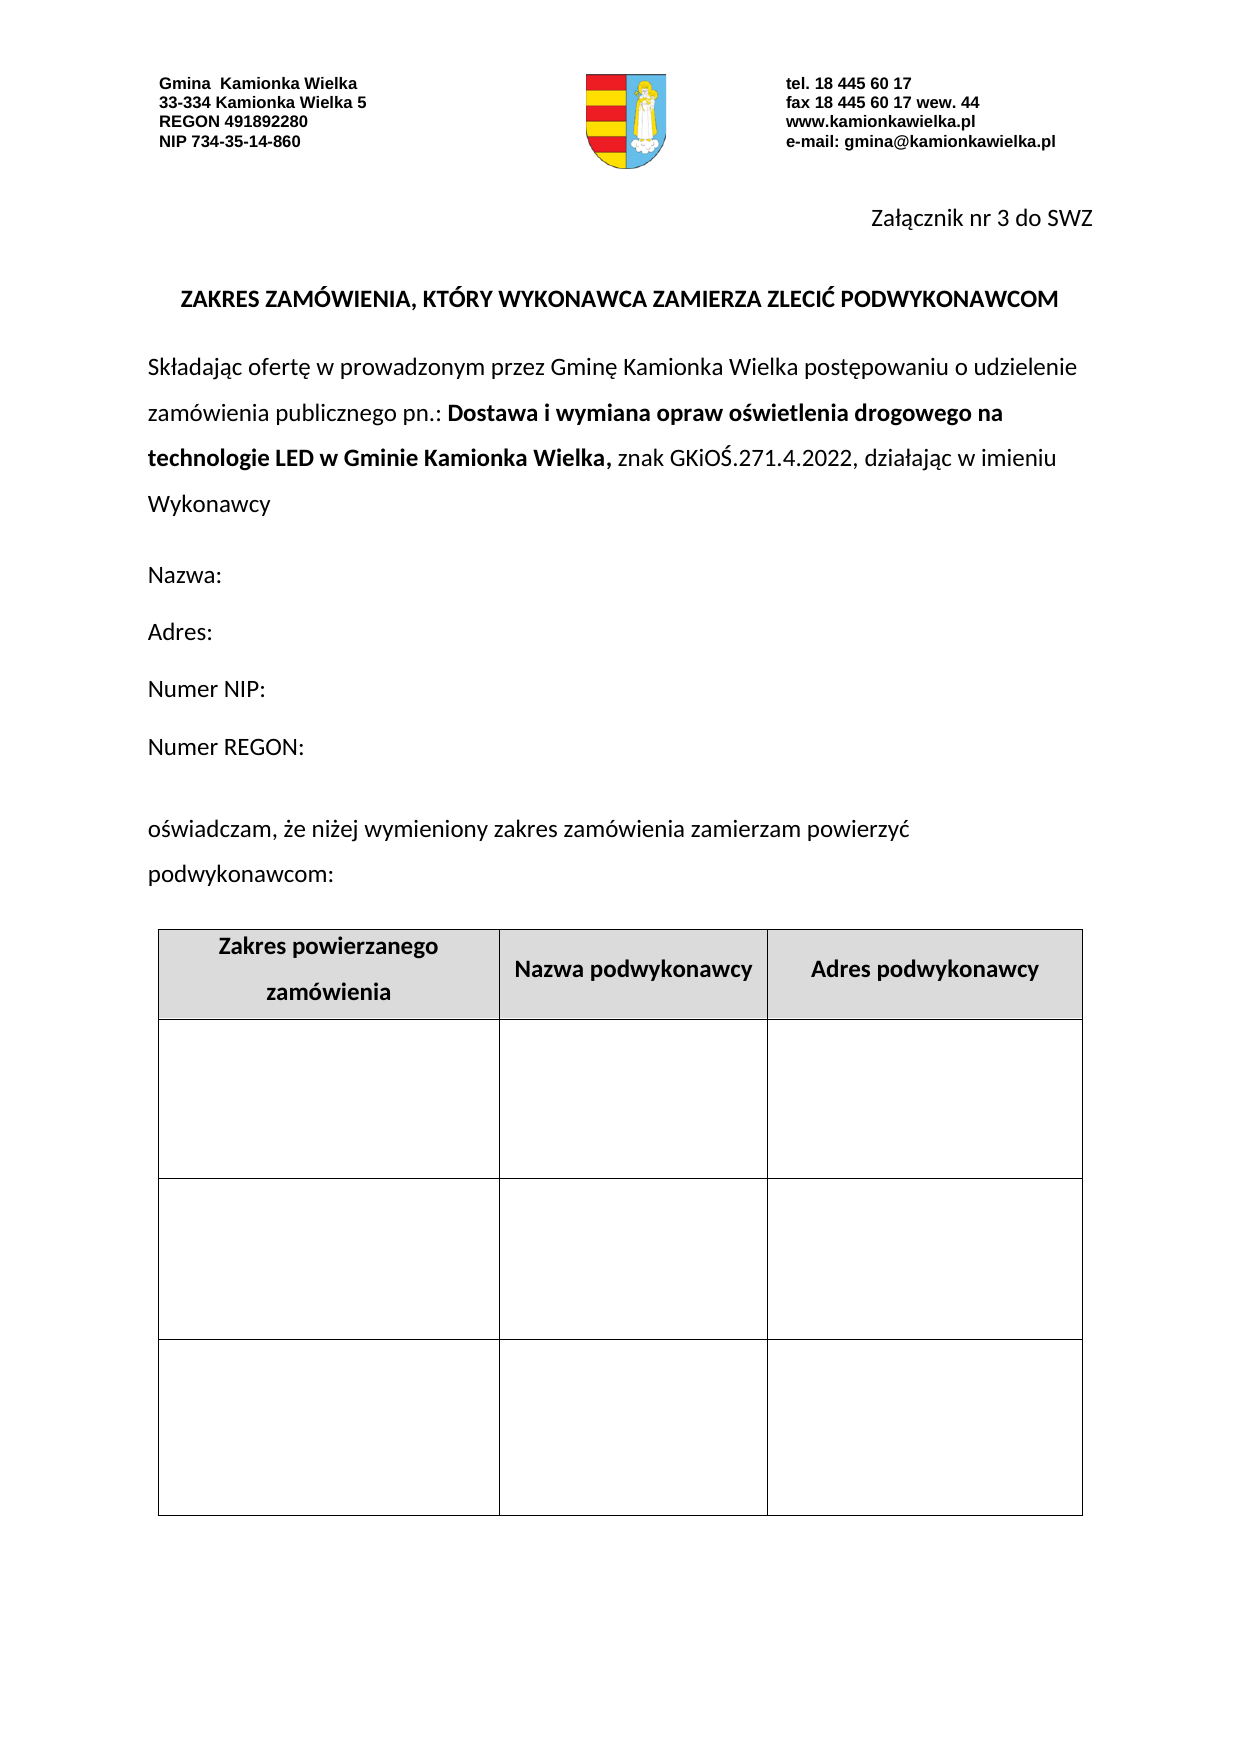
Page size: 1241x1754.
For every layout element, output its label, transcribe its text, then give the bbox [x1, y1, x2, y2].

subtitle ZAKRES ZAMÓWIENIA, KTÓRY WYKONAWCA ZAMIERZA ZLECIĆ PODWYKONAWCOM [148, 283, 1092, 314]
table_cell [500, 1020, 767, 1178]
table_cell [500, 1340, 767, 1515]
table_header Nazwa podwykonawcy [500, 930, 767, 1018]
text Numer REGON: [148, 731, 1092, 769]
table_cell [768, 1340, 1082, 1515]
table_cell [159, 1179, 499, 1339]
text oświadczam, że niżej wymieniony zakres zamówienia zamierzam powierzyć podwykonawcom: [148, 813, 1087, 889]
text Adres: [148, 616, 1092, 654]
table_cell [159, 1020, 499, 1178]
table_header Zakres powierzanego zamówienia [159, 930, 499, 1018]
table_cell [500, 1179, 767, 1339]
table_cell [768, 1020, 1082, 1178]
table_cell [768, 1179, 1082, 1339]
text Załącznik nr 3 do SWZ [148, 203, 1092, 233]
text Numer NIP: [148, 673, 1092, 712]
table_cell [159, 1340, 499, 1515]
text Składając ofertę w prowadzonym przez Gminę Kamionka Wielka postępowaniu o udzielenie zamówienia publicznego pn.: Dostawa i wymiana opraw oświetlenia drogowego na technologie LED w Gminie Kamionka Wielka, znak GKiOŚ.271.4.2022, działając w imieniu Wykonawcy [148, 351, 1092, 519]
text Nazwa: [148, 559, 1092, 597]
picture [586, 74, 667, 169]
table_header Adres podwykonawcy [768, 930, 1082, 1018]
